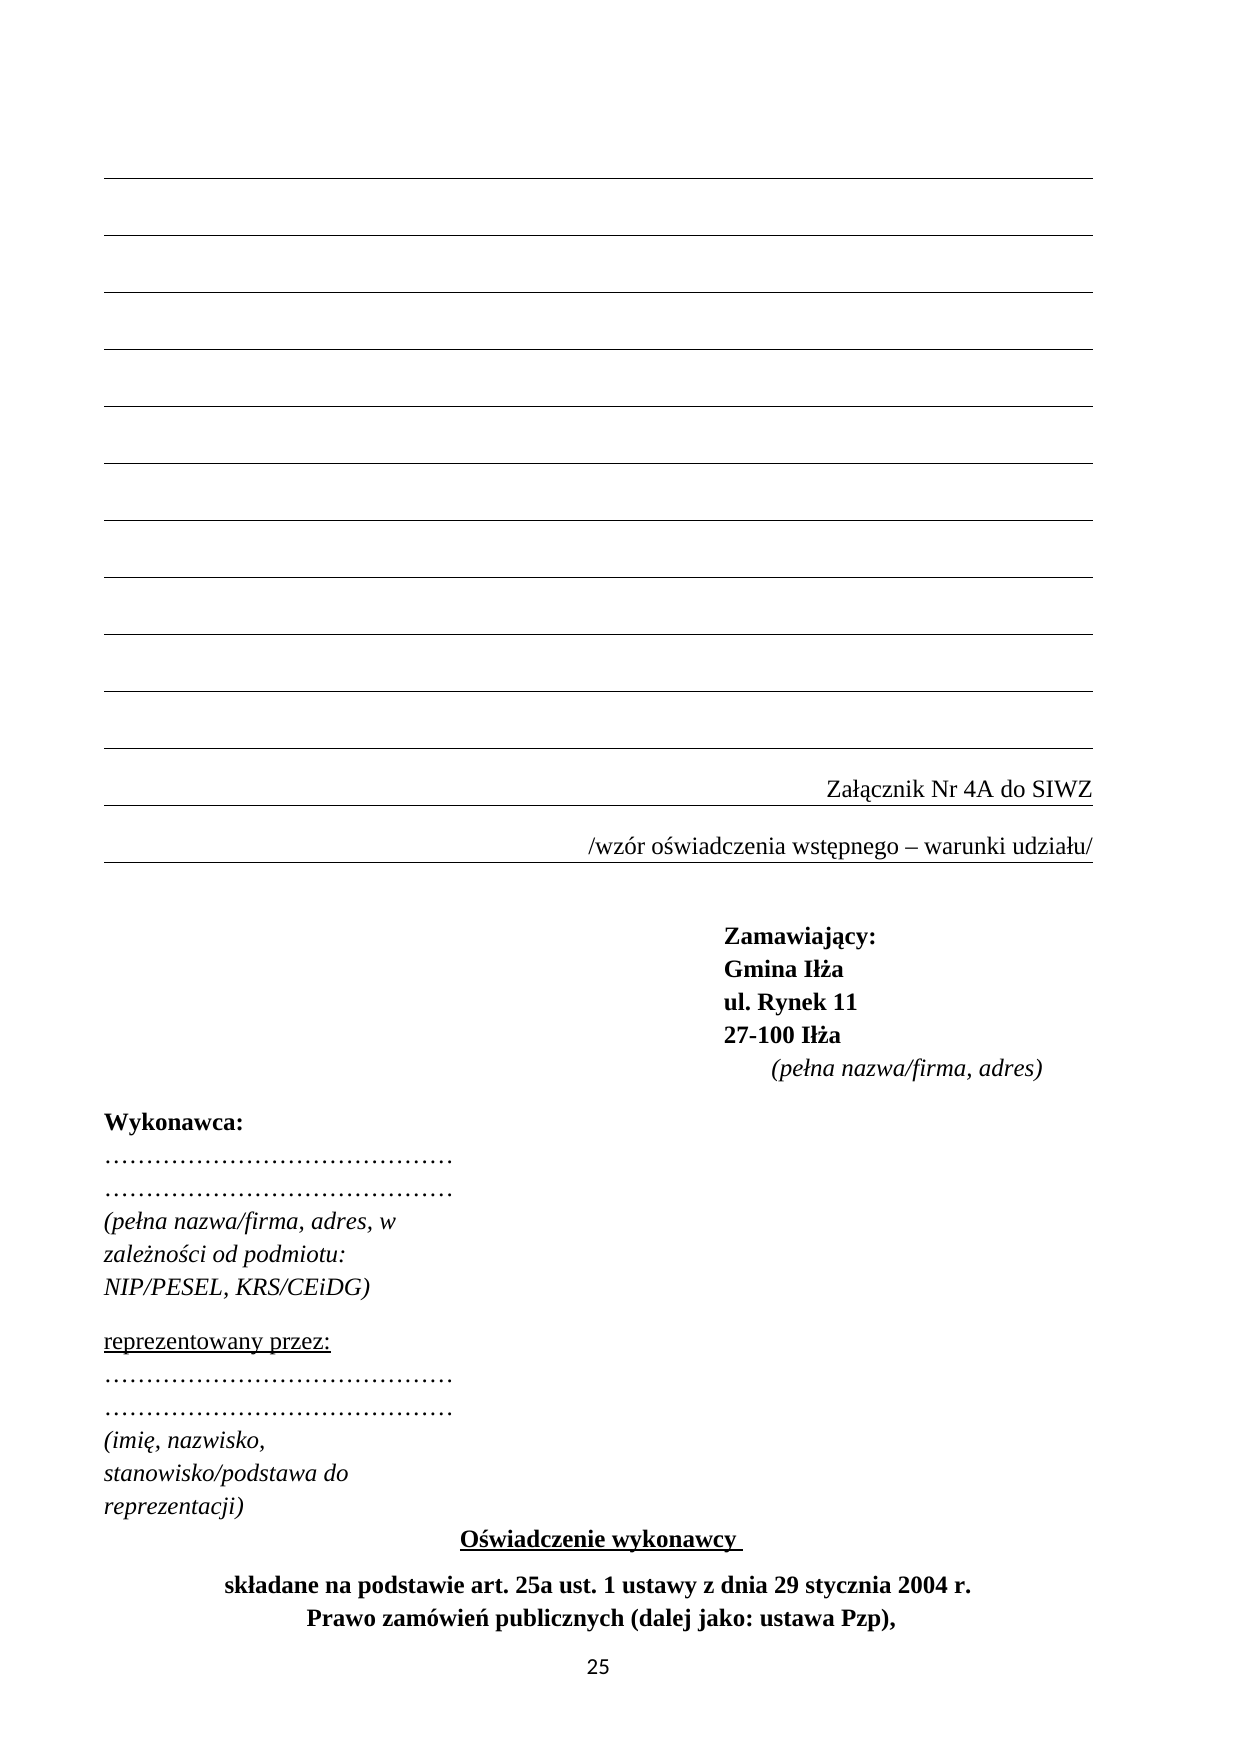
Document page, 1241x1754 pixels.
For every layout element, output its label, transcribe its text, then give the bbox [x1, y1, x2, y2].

text ul. Rynek 11 [724, 987, 1093, 1016]
text reprezentowany przez: [103, 1326, 1093, 1355]
text Gmina Iłża [724, 954, 1093, 983]
text (pełna nazwa/firma, adres) [724, 1053, 1093, 1082]
text Wykonawca: [103, 1107, 1093, 1136]
text Zamawiający: [650, 921, 1093, 950]
text Załącznik Nr 4A do SIWZ [103, 774, 1093, 806]
text Prawo zamówień publicznych (dalej jako: ustawa Pzp), [103, 1603, 1093, 1632]
text (pełna nazwa/firma, adres, w zależności od podmiotu: NIP/PESEL, KRS/CEiDG) [103, 1206, 472, 1301]
text 27-100 Iłża [724, 1020, 1093, 1049]
text ………………………………………………………………………… [103, 1140, 472, 1202]
text /wzór oświadczenia wstępnego – warunki udziału/ [103, 831, 1093, 863]
text (imię, nazwisko, stanowisko/podstawa do reprezentacji) [103, 1425, 472, 1520]
text Oświadczenie wykonawcy [103, 1524, 1093, 1553]
text ………………………………………………………………………… [103, 1359, 472, 1421]
text składane na podstawie art. 25a ust. 1 ustawy z dnia 29 stycznia 2004 r. [103, 1570, 1093, 1599]
